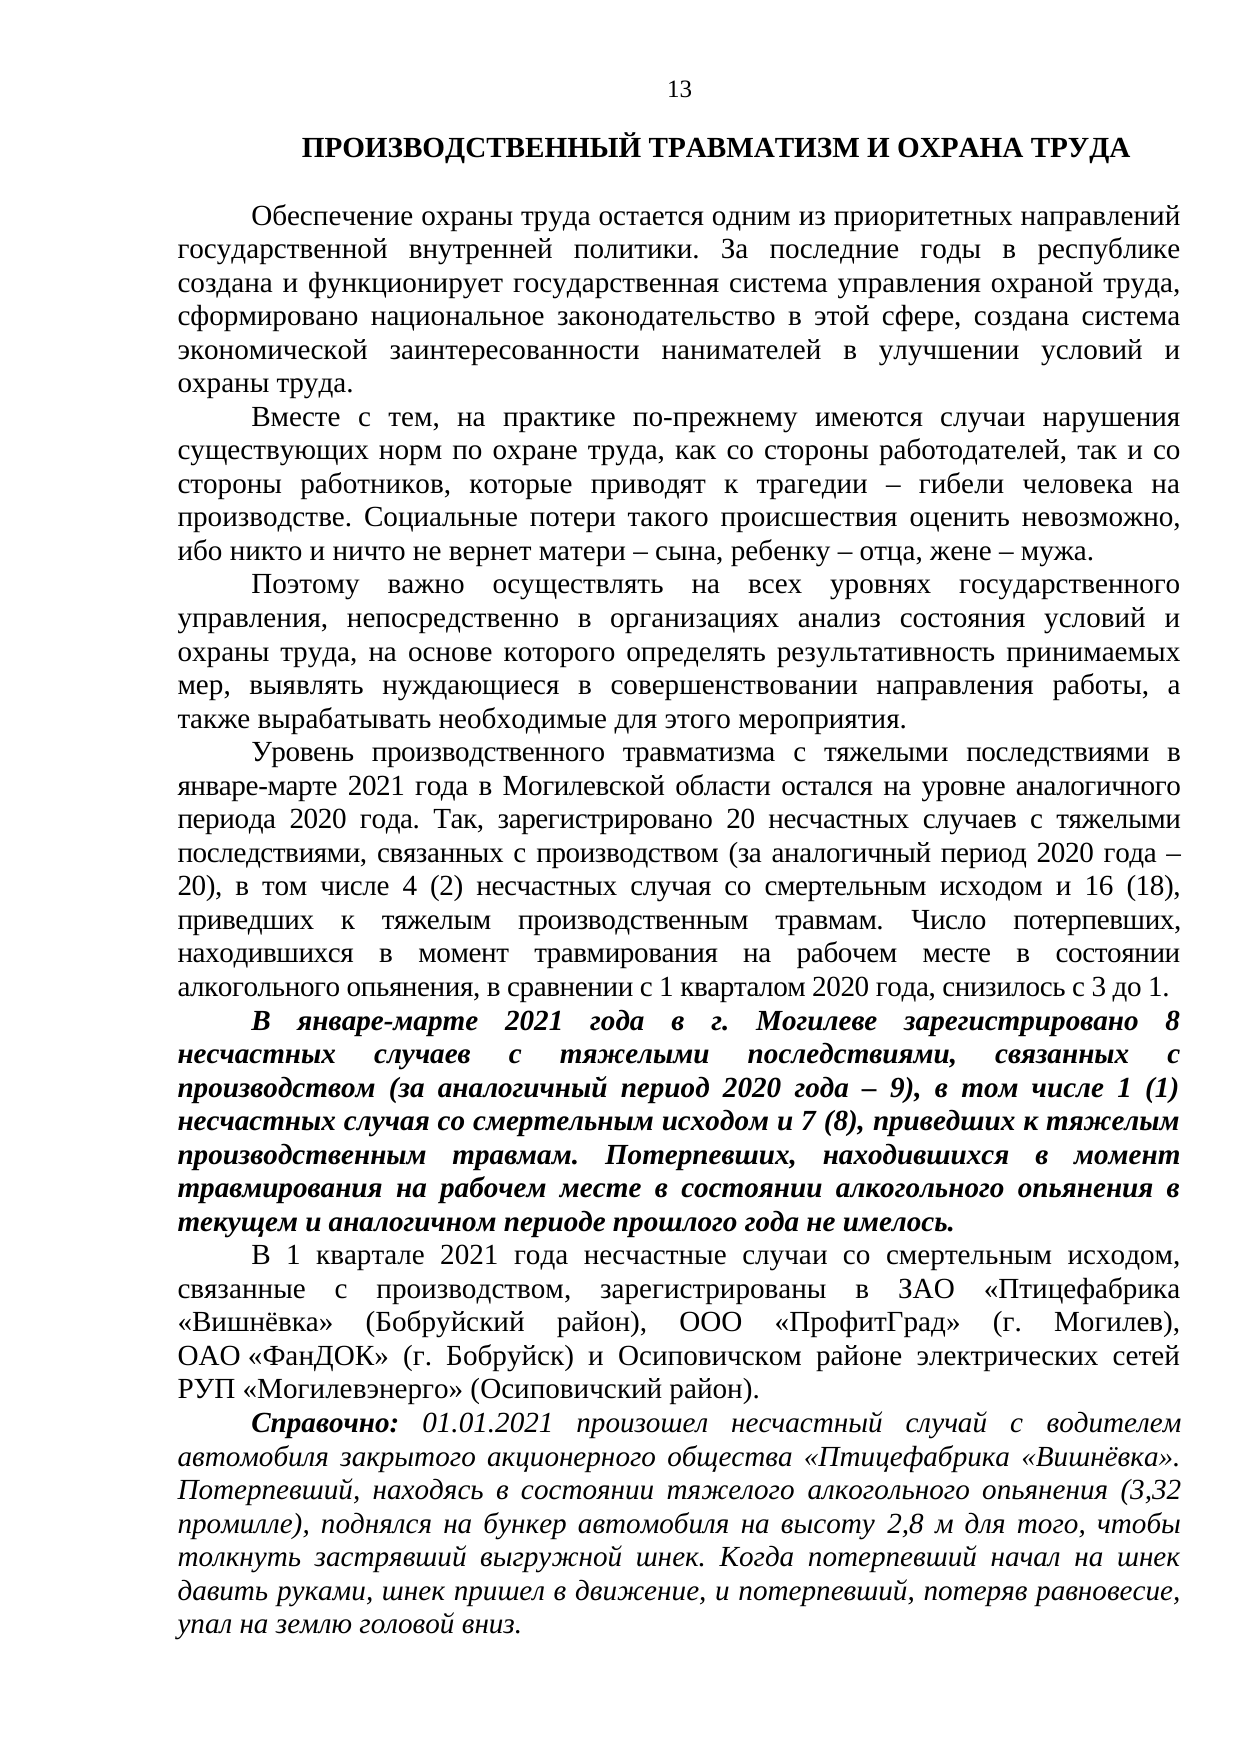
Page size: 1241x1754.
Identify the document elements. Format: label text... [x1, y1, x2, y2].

text Справочно: 01.01.2021 произошел несчастный случай с водителем автомобиля закрытого акционерного общества «Птицефабрика «Вишнёвка». Потерпевший, находясь в состоянии тяжелого алкогольного опьянения (3,32 промилле), поднялся на бункер автомобиля на высоту 2,8 м для того, чтобы толкнуть застрявший выгружной шнек. Когда потерпевший начал на шнек давить руками, шнек пришел в движение, и потерпевший, потеряв равновесие, упал на землю головой вниз. [177, 1405, 1181, 1640]
text Уровень производственного травматизма с тяжелыми последствиями в январе-марте 2021 года в Могилевской области остался на уровне аналогичного периода 2020 года. Так, зарегистрировано 20 несчастных случаев с тяжелыми последствиями, связанных с производством (за аналогичный период 2020 года – 20), в том числе 4 (2) несчастных случая со смертельным исходом и 16 (18), приведших к тяжелым производственным травмам. Число потерпевших, находившихся в момент травмирования на рабочем месте в состоянии алкогольного опьянения, в сравнении с 1 кварталом 2020 года, снизилось с 3 до 1. [177, 734, 1181, 1003]
text ПРОИЗВОДСТВЕННЫЙ ТРАВМАТИЗМ И ОХРАНА ТРУДА [177, 131, 1181, 164]
text В январе-марте 2021 года в г. Могилеве зарегистрировано 8 несчастных случаев с тяжелыми последствиями, связанных с производством (за аналогичный период 2020 года – 9), в том числе 1 (1) несчастных случая со смертельным исходом и 7 (8), приведших к тяжелым производственным травмам. Потерпевших, находившихся в момент травмирования на рабочем месте в состоянии алкогольного опьянения в текущем и аналогичном периоде прошлого года не имелось. [177, 1003, 1181, 1237]
text В 1 квартале 2021 года несчастные случаи со смертельным исходом, связанные с производством, зарегистрированы в ЗАО «Птицефабрика «Вишнёвка» (Бобруйский район), ООО «ПрофитГрад» (г. Могилев), ОАО «ФанДОК» (г. Бобруйск) и Осиповичском районе электрических сетей РУП «Могилевэнерго» (Осиповичский район). [177, 1237, 1181, 1405]
text Обеспечение охраны труда остается одним из приоритетных направлений государственной внутренней политики. За последние годы в республике создана и функционирует государственная система управления охраной труда, сформировано национальное законодательство в этой сфере, создана система экономической заинтересованности нанимателей в улучшении условий и охраны труда. [177, 198, 1181, 399]
text Поэтому важно осуществлять на всех уровнях государственного управления, непосредственно в организациях анализ состояния условий и охраны труда, на основе которого определять результативность принимаемых мер, выявлять нуждающиеся в совершенствовании направления работы, а также вырабатывать необходимые для этого мероприятия. [177, 567, 1181, 734]
text Вместе с тем, на практике по-прежнему имеются случаи нарушения существующих норм по охране труда, как со стороны работодателей, так и со стороны работников, которые приводят к трагедии – гибели человека на производстве. Социальные потери такого происшествия оценить невозможно, ибо никто и ничто не вернет матери – сына, ребенку – отца, жене – мужа. [177, 399, 1181, 567]
